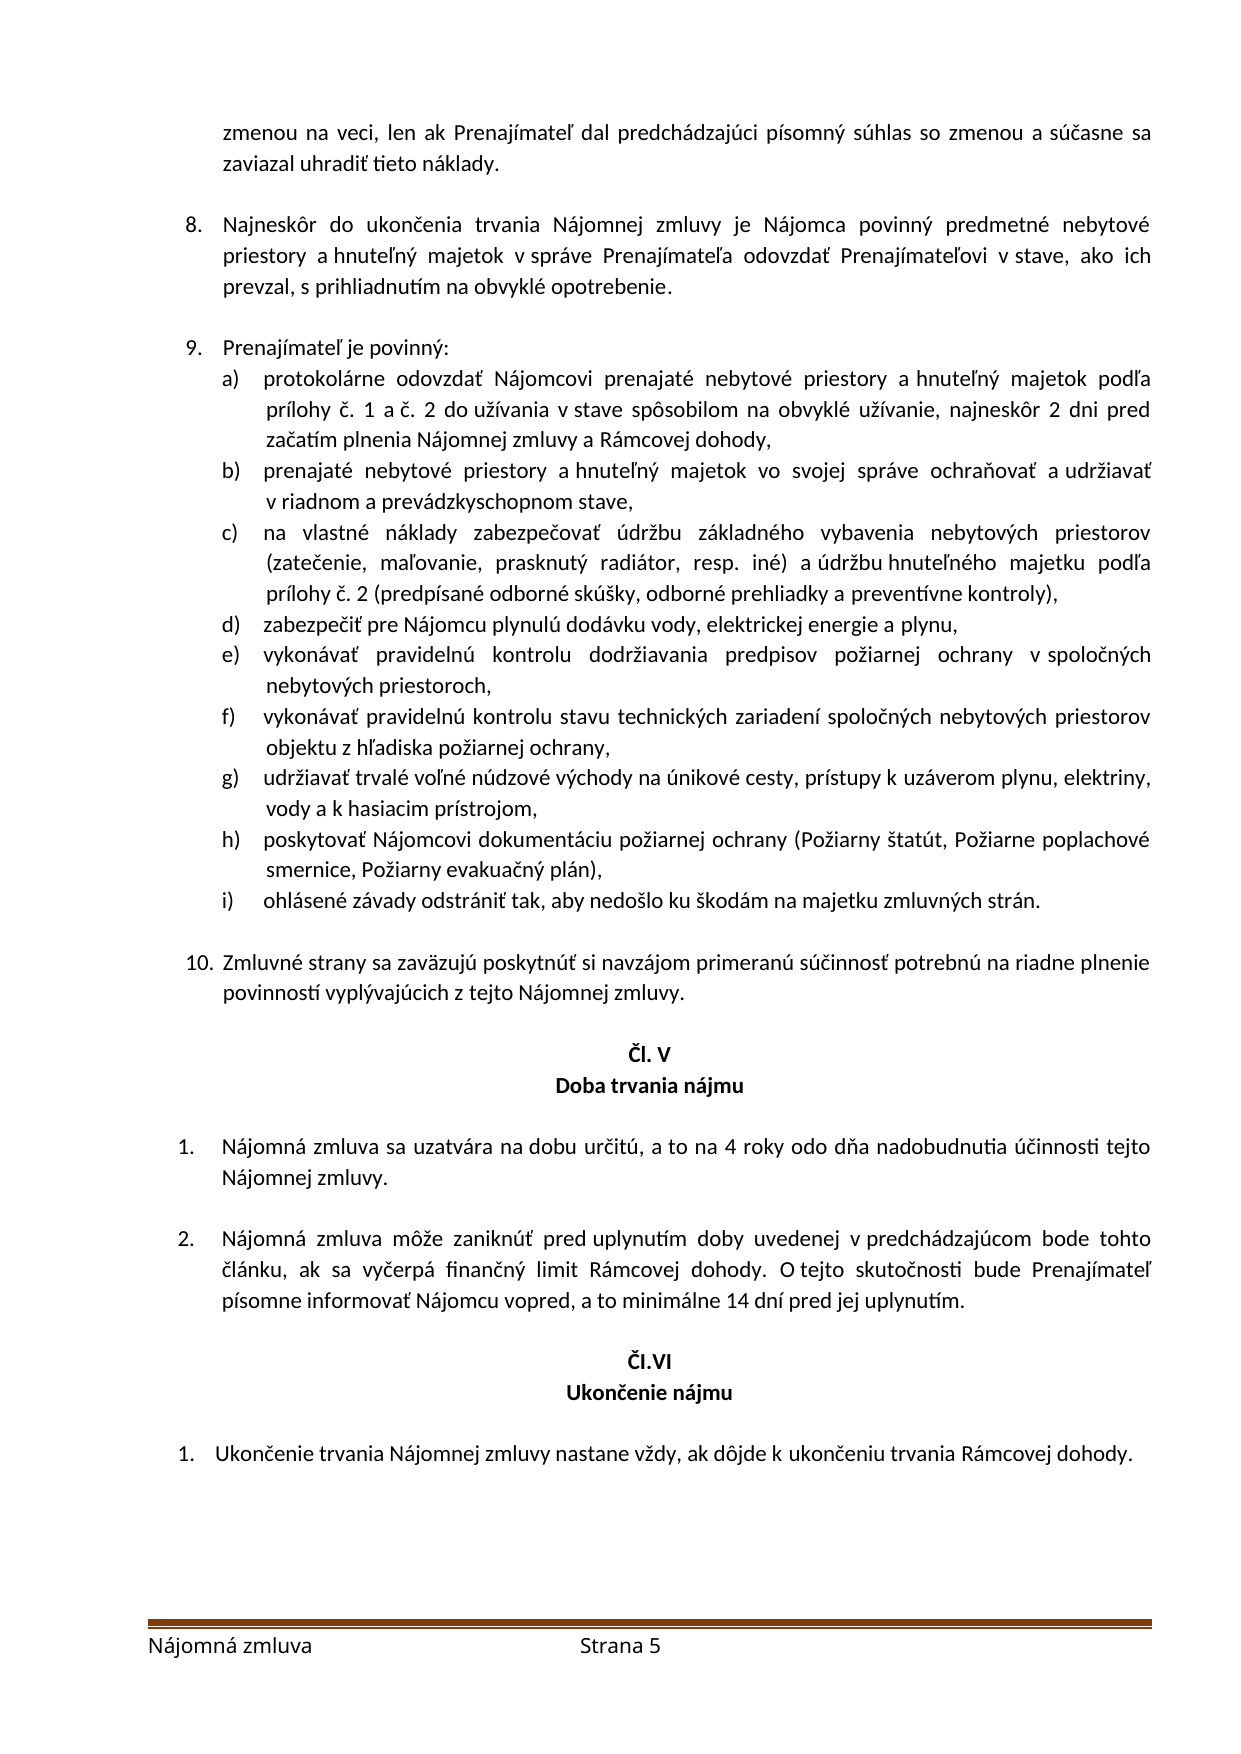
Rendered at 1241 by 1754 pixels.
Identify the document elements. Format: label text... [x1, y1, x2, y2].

list poskytovať Nájomcovi dokumentáciu požiarnej ochrany (Požiarny štatút, Požiarne poplachové smernice, Požiarny evakuačný plán), [222, 825, 1152, 884]
list protokolárne odovzdať Nájomcovi prenajaté nebytové priestory a hnuteľný majetok podľa prílohy č. 1 a č. 2 do užívania v stave spôsobilom na obvyklé užívanie, najneskôr 2 dni pred začatím plnenia Nájomnej zmluvy a Rámcovej dohody, [222, 364, 1152, 453]
text Doba trvania nájmu [148, 1071, 1152, 1099]
list Zmluvné strany sa zaväzujú poskytnúť si navzájom primeranú súčinnosť potrebnú na riadne plnenie povinností vyplývajúcich z tejto Nájomnej zmluvy. [185, 948, 1152, 1007]
list Nájomná zmluva môže zaniknúť pred uplynutím doby uvedenej v predchádzajúcom bode tohto článku, ak sa vyčerpá finančný limit Rámcovej dohody. O tejto skutočnosti bude Prenajímateľ písomne informovať Nájomcu vopred, a to minimálne 14 dní pred jej uplynutím. [177, 1224, 1152, 1314]
list udržiavať trvalé voľné núdzové východy na únikové cesty, prístupy k uzáverom plynu, elektriny, vody a k hasiacim prístrojom, [222, 763, 1152, 822]
text Ukončenie nájmu [148, 1378, 1152, 1406]
list prenajaté nebytové priestory a hnuteľný majetok vo svojej správe ochraňovať a udržiavať v riadnom a prevádzkyschopnom stave, [222, 456, 1152, 515]
list na vlastné náklady zabezpečovať údržbu základného vybavenia nebytových priestorov (zatečenie, maľovanie, prasknutý radiátor, resp. iné) a údržbu hnuteľného majetku podľa prílohy č. 2 (predpísané odborné skúšky, odborné prehliadky a preventívne kontroly), [222, 518, 1152, 607]
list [185, 118, 1152, 177]
list ohlásené závady odstrániť tak, aby nedošlo ku škodám na majetku zmluvných strán. [222, 886, 1152, 914]
list Najneskôr do ukončenia trvania Nájomnej zmluvy je Nájomca povinný predmetné nebytové priestory a hnuteľný majetok v správe Prenajímateľa odovzdať Prenajímateľovi v stave, ako ich prevzal, s prihliadnutím na obvyklé opotrebenie. [185, 210, 1152, 300]
list Ukončenie trvania Nájomnej zmluvy nastane vždy, ak dôjde k ukončeniu trvania Rámcovej dohody. [177, 1439, 1152, 1467]
list Prenajímateľ je povinný: [185, 333, 1152, 361]
list vykonávať pravidelnú kontrolu dodržiavania predpisov požiarnej ochrany v spoločných nebytových priestoroch, [222, 641, 1152, 699]
text ČI.VI [148, 1347, 1152, 1375]
list Nájomná zmluva sa uzatvára na dobu určitú, a to na 4 roky odo dňa nadobudnutia účinnosti tejto Nájomnej zmluvy. [177, 1132, 1152, 1191]
list vykonávať pravidelnú kontrolu stavu technických zariadení spoločných nebytových priestorov objektu z hľadiska požiarnej ochrany, [222, 702, 1152, 761]
list zabezpečiť pre Nájomcu plynulú dodávku vody, elektrickej energie a plynu, [222, 610, 1152, 638]
text Čl. V [148, 1040, 1152, 1068]
